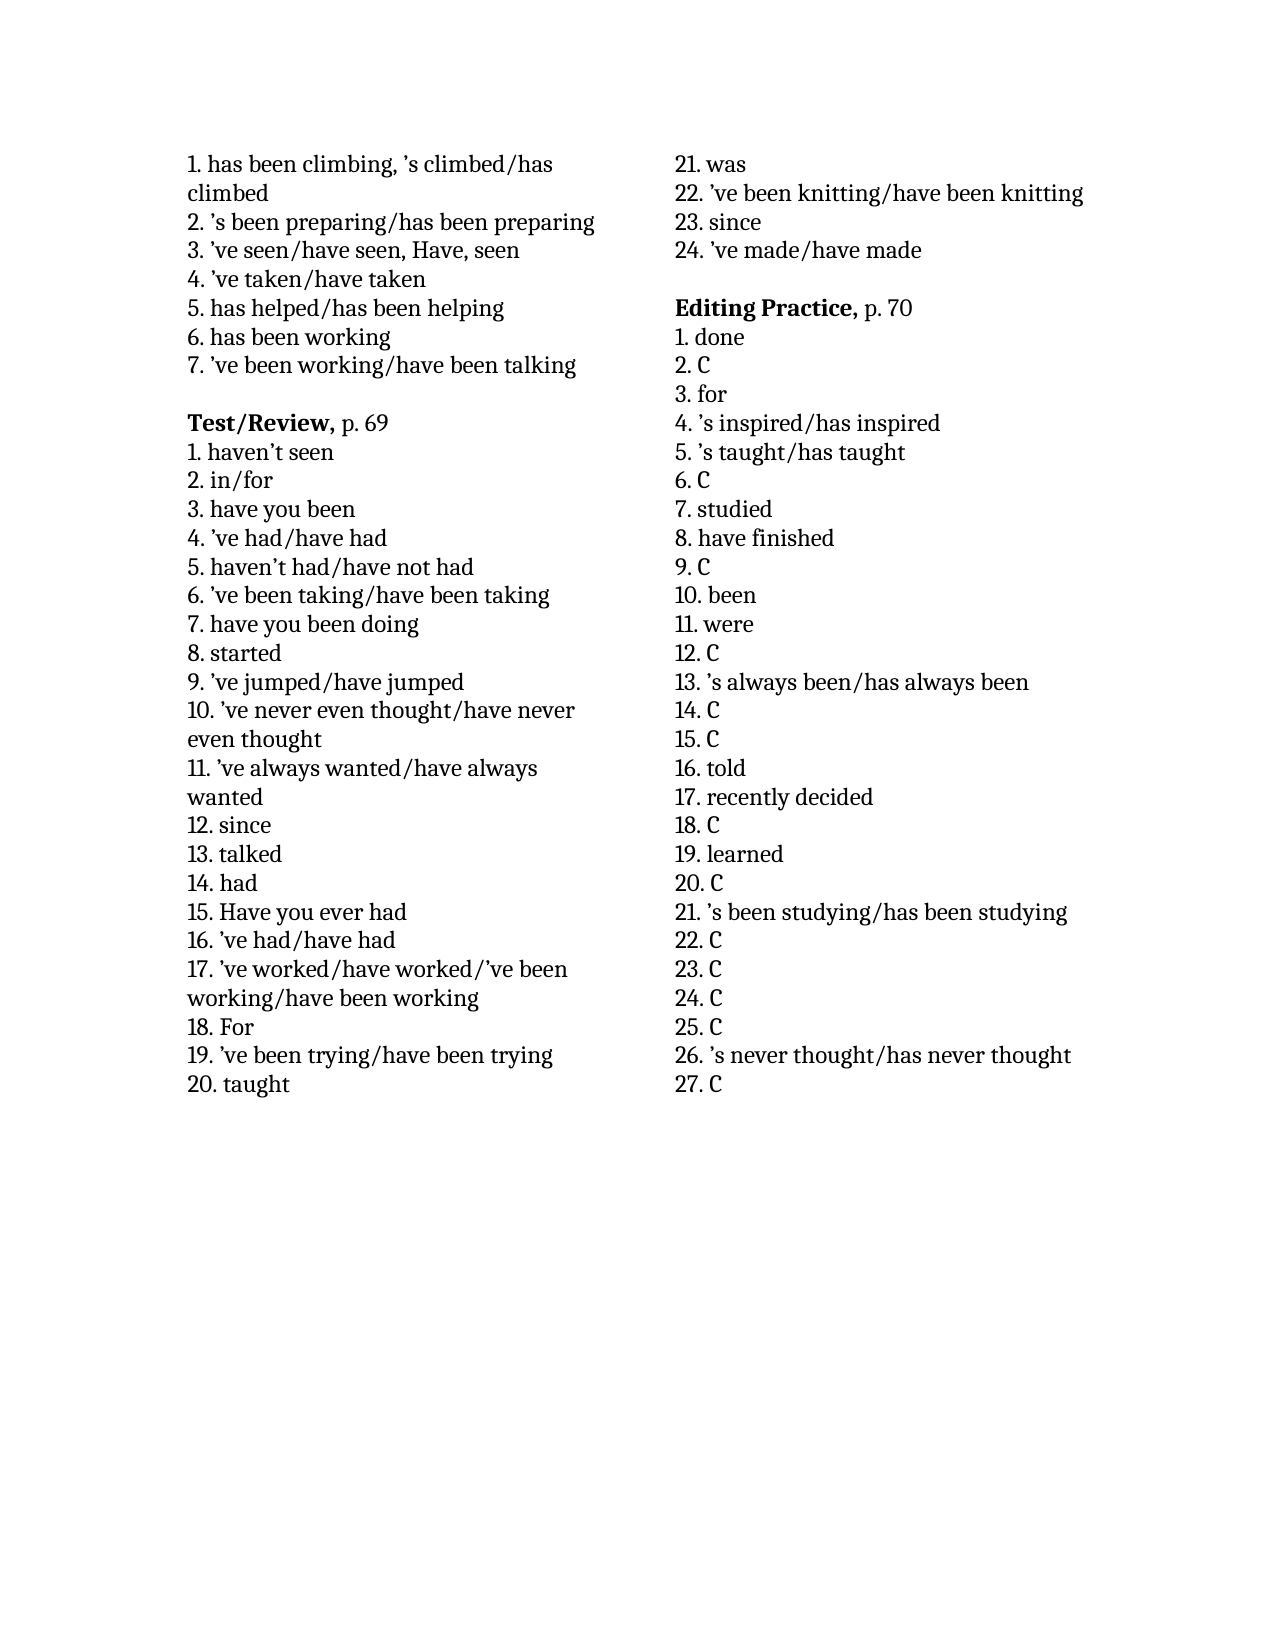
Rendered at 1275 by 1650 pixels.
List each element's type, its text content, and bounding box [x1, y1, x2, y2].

text 12. since [187, 811, 600, 840]
text 22. ’ve been knitting/have been knitting [675, 179, 1087, 207]
text 3. for [675, 380, 1087, 409]
text 6. has been working [187, 322, 600, 351]
text 17. recently decided [675, 782, 1087, 811]
text 9. C [675, 552, 1087, 581]
text Editing Practice, p. 70 [675, 294, 1087, 322]
text 4. ’s inspired/has inspired [675, 409, 1087, 437]
text 12. C [675, 639, 1087, 667]
text 5. ’s taught/has taught [675, 437, 1087, 466]
text 2. C [675, 351, 1087, 380]
text 19. ’ve been trying/have been trying [187, 1041, 600, 1070]
text 6. C [675, 466, 1087, 495]
text 3. have you been [187, 495, 600, 524]
text 11. were [675, 610, 1087, 639]
text 11. ’ve always wanted/have always wanted [187, 754, 600, 811]
text 23. since [675, 207, 1087, 236]
text 10. ’ve never even thought/have never even thought [187, 696, 600, 754]
text 20. taught [187, 1070, 600, 1099]
text 7. ’ve been working/have been talking [187, 351, 600, 380]
text 13. talked [187, 840, 600, 869]
text 21. was [675, 150, 1087, 179]
text 1. done [675, 322, 1087, 351]
text 14. had [187, 869, 600, 897]
text 7. have you been doing [187, 610, 600, 639]
text 19. learned [675, 840, 1087, 869]
text 9. ’ve jumped/have jumped [187, 667, 600, 696]
text 1. has been climbing, ’s climbed/has climbed [187, 150, 600, 207]
text 14. C [675, 696, 1087, 725]
text 1. haven’t seen [187, 437, 600, 466]
text 5. haven’t had/have not had [187, 552, 600, 581]
text 18. For [187, 1012, 600, 1041]
text 16. ’ve had/have had [187, 926, 600, 955]
text 8. started [187, 639, 600, 667]
text 22. C [675, 926, 1087, 955]
text 24. ’ve made/have made [675, 236, 1087, 265]
text 15. Have you ever had [187, 897, 600, 926]
text 10. been [675, 581, 1087, 610]
text 27. C [675, 1070, 1087, 1099]
text 25. C [675, 1012, 1087, 1041]
text 26. ’s never thought/has never thought [675, 1041, 1087, 1070]
text 6. ’ve been taking/have been taking [187, 581, 600, 610]
text 7. studied [675, 495, 1087, 524]
text 21. ’s been studying/has been studying [675, 897, 1087, 926]
text 3. ’ve seen/have seen, Have, seen [187, 236, 600, 265]
text Test/Review, p. 69 [187, 409, 600, 437]
text 5. has helped/has been helping [187, 294, 600, 322]
text 17. ’ve worked/have worked/’ve been working/have been working [187, 955, 600, 1012]
text 24. C [675, 984, 1087, 1012]
text 20. C [675, 869, 1087, 897]
text 2. in/for [187, 466, 600, 495]
text 15. C [675, 725, 1087, 754]
text 8. have finished [675, 524, 1087, 552]
text 16. told [675, 754, 1087, 782]
text 4. ’ve taken/have taken [187, 265, 600, 294]
text 18. C [675, 811, 1087, 840]
text 4. ’ve had/have had [187, 524, 600, 552]
text 2. ’s been preparing/has been preparing [187, 207, 600, 236]
text 13. ’s always been/has always been [675, 667, 1087, 696]
text 23. C [675, 955, 1087, 984]
